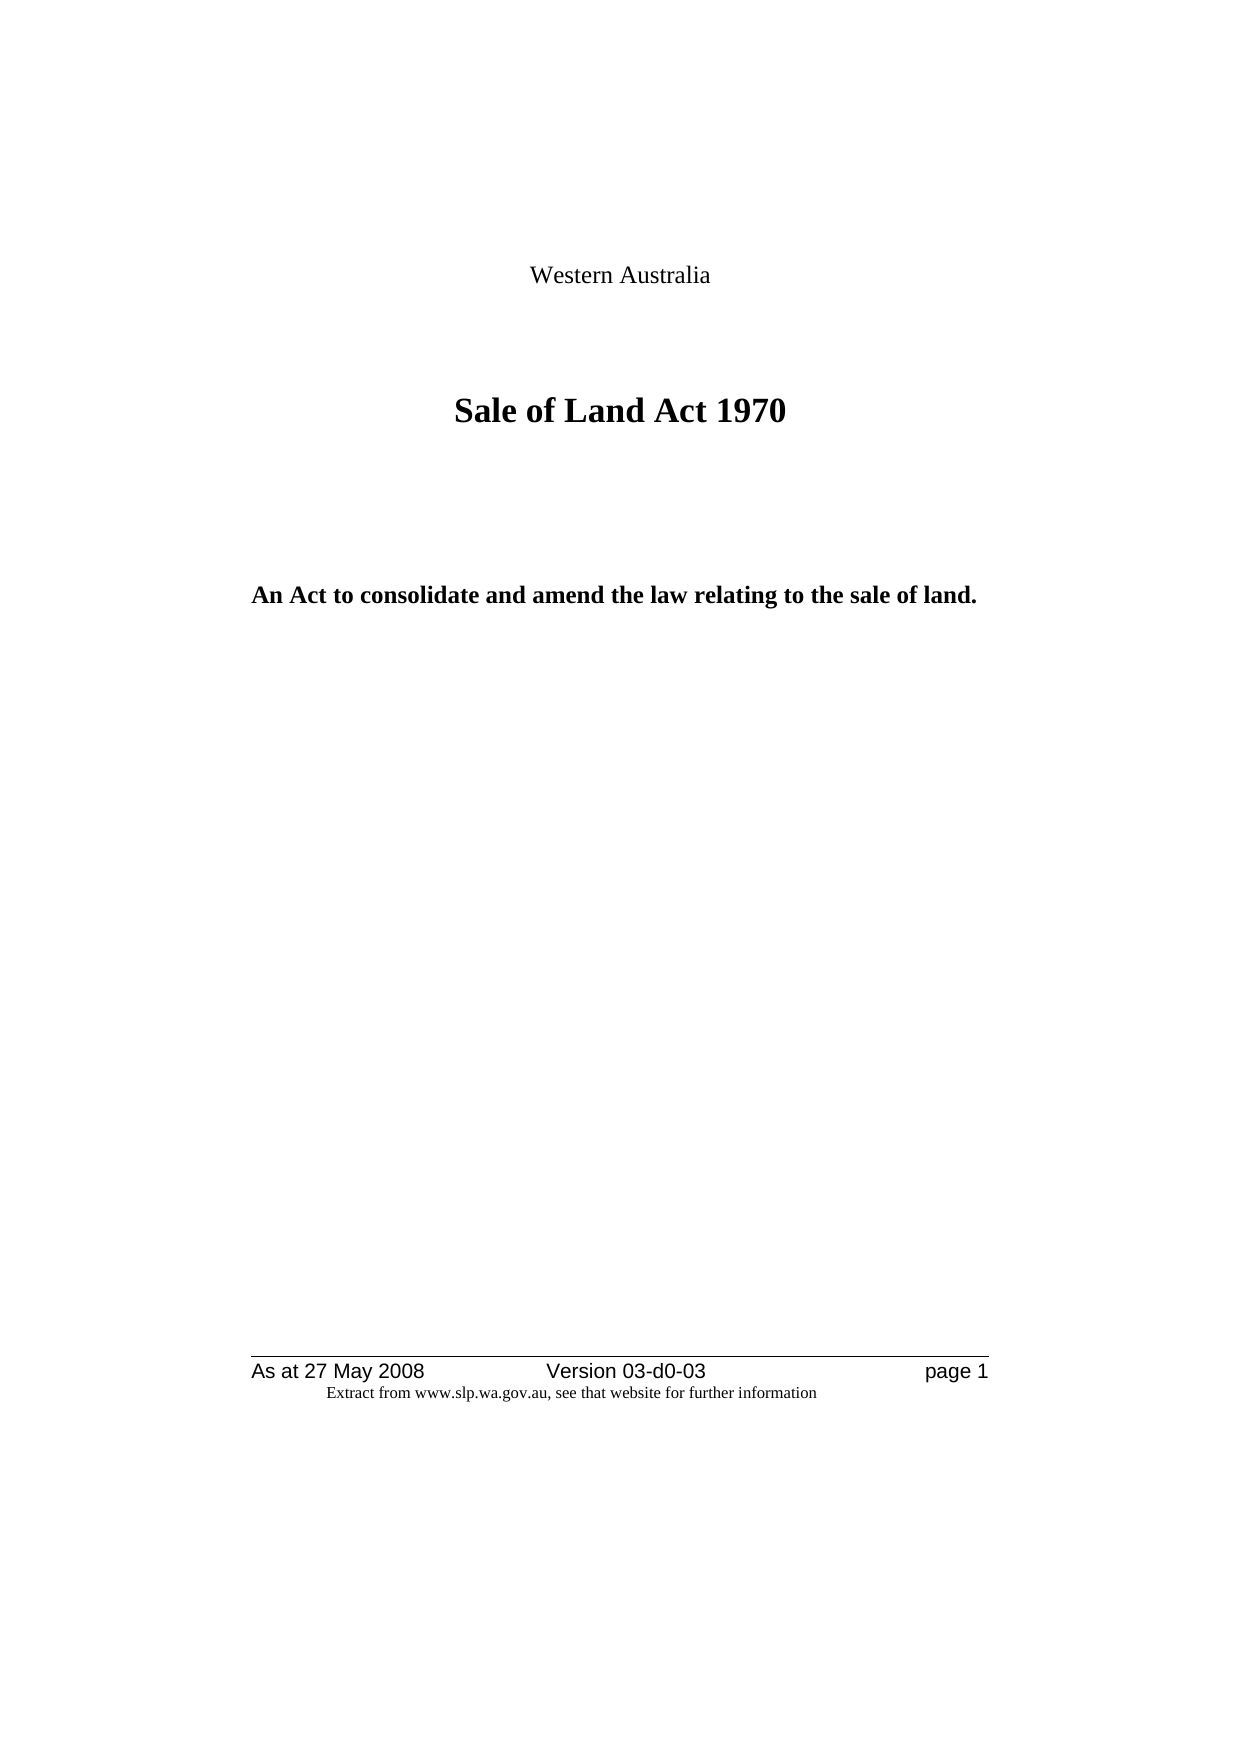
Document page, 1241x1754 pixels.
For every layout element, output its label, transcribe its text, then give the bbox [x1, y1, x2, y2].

text Sale of Land Act 1970 [251, 389, 989, 430]
title An Act to consolidate and amend the law relating to the sale of land. [251, 580, 989, 609]
text Western Australia [251, 261, 989, 289]
